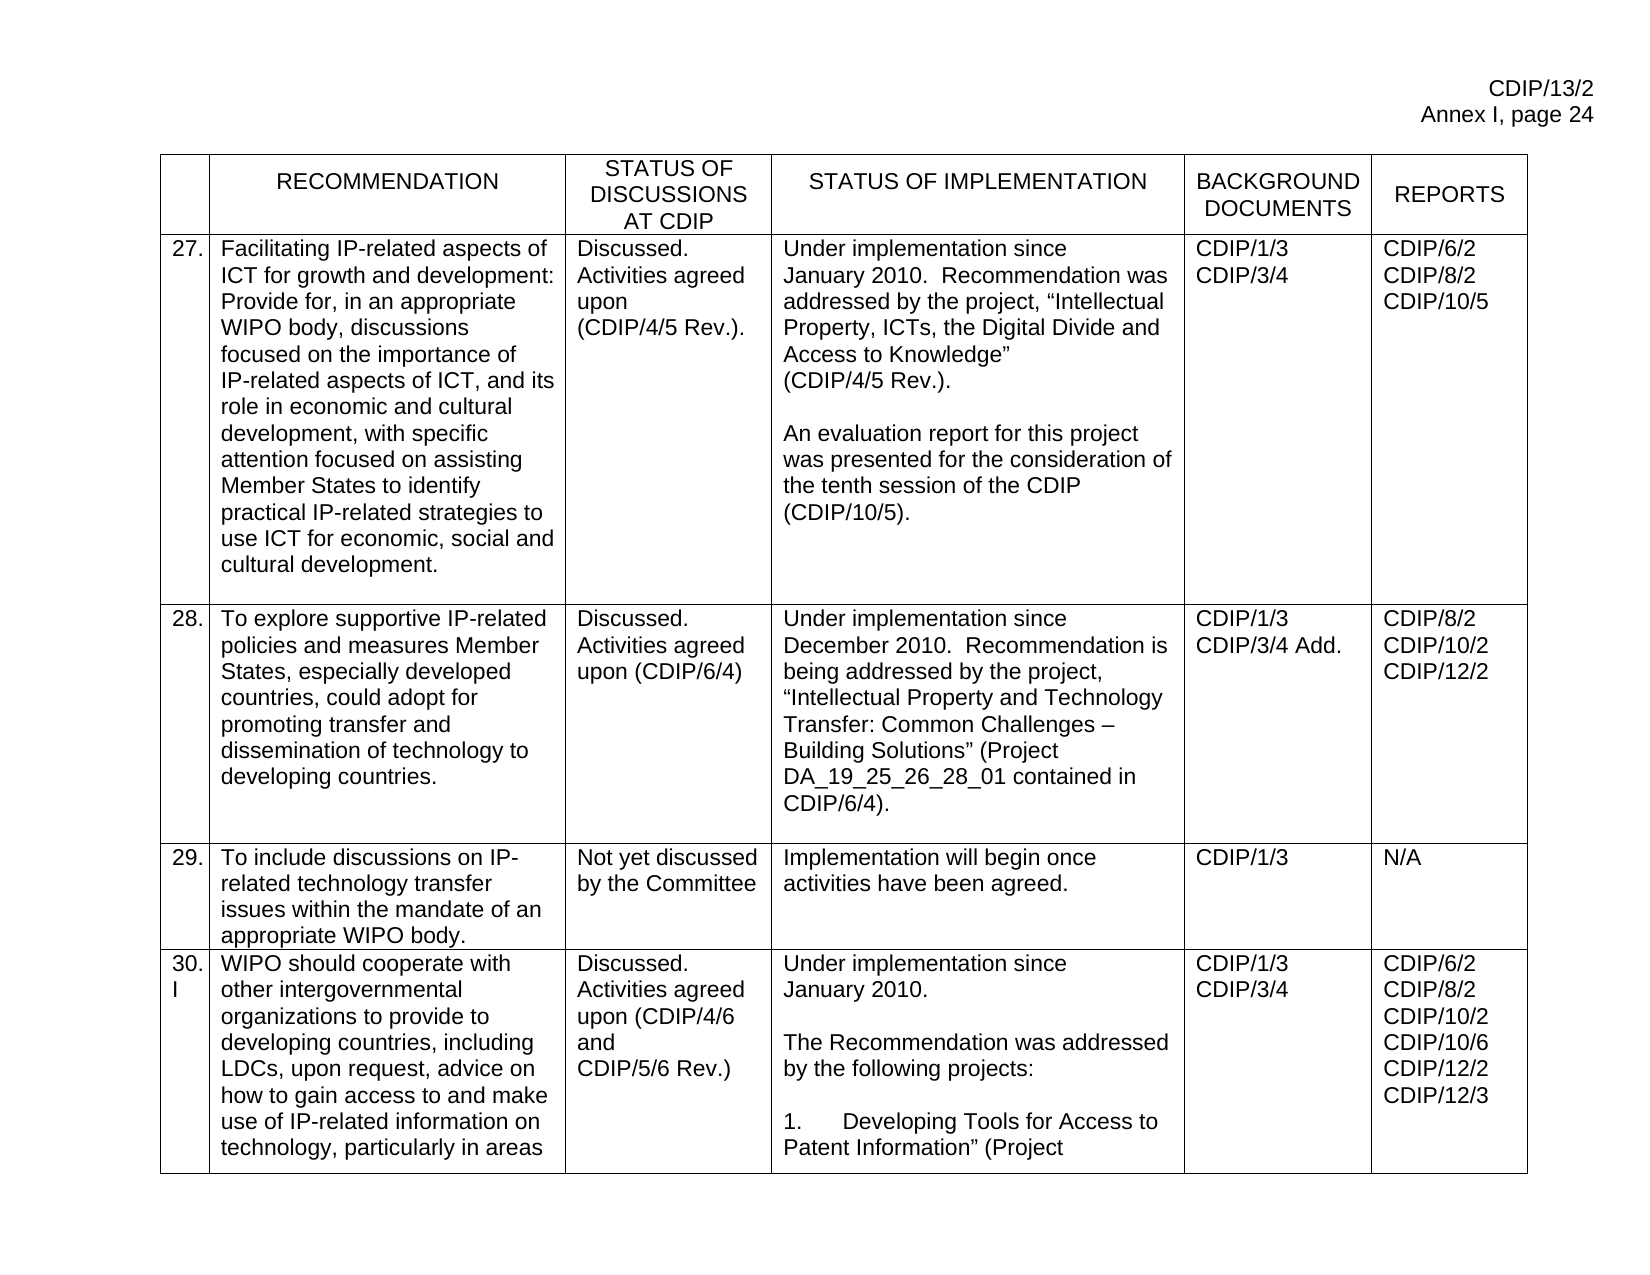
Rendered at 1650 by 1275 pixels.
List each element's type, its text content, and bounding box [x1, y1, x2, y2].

table_header BACKGROUND DOCUMENTS [1185, 155, 1371, 234]
table_header RECOMMENDATION [210, 155, 565, 234]
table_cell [210, 950, 565, 1173]
table_cell CDIP/1/3 CDIP/3/4 Add. [1185, 605, 1371, 842]
table_cell CDIP/8/2 CDIP/10/2 CDIP/12/2 [1372, 605, 1527, 842]
table_cell CDIP/6/2 CDIP/8/2 CDIP/10/5 [1372, 235, 1527, 604]
table_cell CDIP/1/3 CDIP/3/4 [1185, 235, 1371, 604]
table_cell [566, 950, 771, 1173]
table_cell CDIP/1/3 [1185, 844, 1371, 949]
table_cell Facilitating IP-related aspects of ICT for growth and development: Provide for, in an appropriate WIPO body, discussions focused on the importance of IP-related aspects of ICT, and its role in economic and cultural development, with specific attention focused on assisting Member States to identify practical IP-related strategies to use ICT for economic, social and cultural development. [210, 235, 565, 604]
table_header [161, 155, 209, 234]
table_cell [1372, 950, 1527, 1173]
table_cell Discussed. Activities agreed upon (CDIP/6/4) [566, 605, 771, 842]
table_header REPORTS [1372, 155, 1527, 234]
table_header STATUS OF DISCUSSIONS AT CDIP [566, 155, 771, 234]
table_cell N/A [1372, 844, 1527, 949]
table_cell [161, 605, 209, 842]
table_cell CDIP/1/3 CDIP/3/4 [1185, 950, 1371, 1173]
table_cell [772, 950, 1184, 1173]
table_cell To explore supportive IP-related policies and measures Member States, especially developed countries, could adopt for promoting transfer and dissemination of technology to developing countries. [210, 605, 565, 842]
table_header STATUS OF IMPLEMENTATION [772, 155, 1184, 234]
table_cell To include discussions on IP-related technology transfer issues within the mandate of an appropriate WIPO body. [210, 844, 565, 949]
table_cell Under implementation since January 2010. Recommendation was addressed by the project, “Intellectual Property, ICTs, the Digital Divide and Access to Knowledge” (CDIP/4/5 Rev.). An evaluation report for this project was presented for the consideration of the tenth session of the CDIP (CDIP/10/5). [772, 235, 1184, 604]
table_cell I [161, 950, 209, 1173]
table_cell Discussed. Activities agreed upon (CDIP/4/5 Rev.). [566, 235, 771, 604]
table_cell Under implementation since December 2010. Recommendation is being addressed by the project, “Intellectual Property and Technology Transfer: Common Challenges – Building Solutions” (Project DA_19_25_26_28_01 contained in CDIP/6/4). [772, 605, 1184, 842]
table_cell Implementation will begin once activities have been agreed. [772, 844, 1184, 949]
table_cell [161, 844, 209, 949]
table_cell Not yet discussed by the Committee [566, 844, 771, 949]
table_cell [161, 235, 209, 604]
